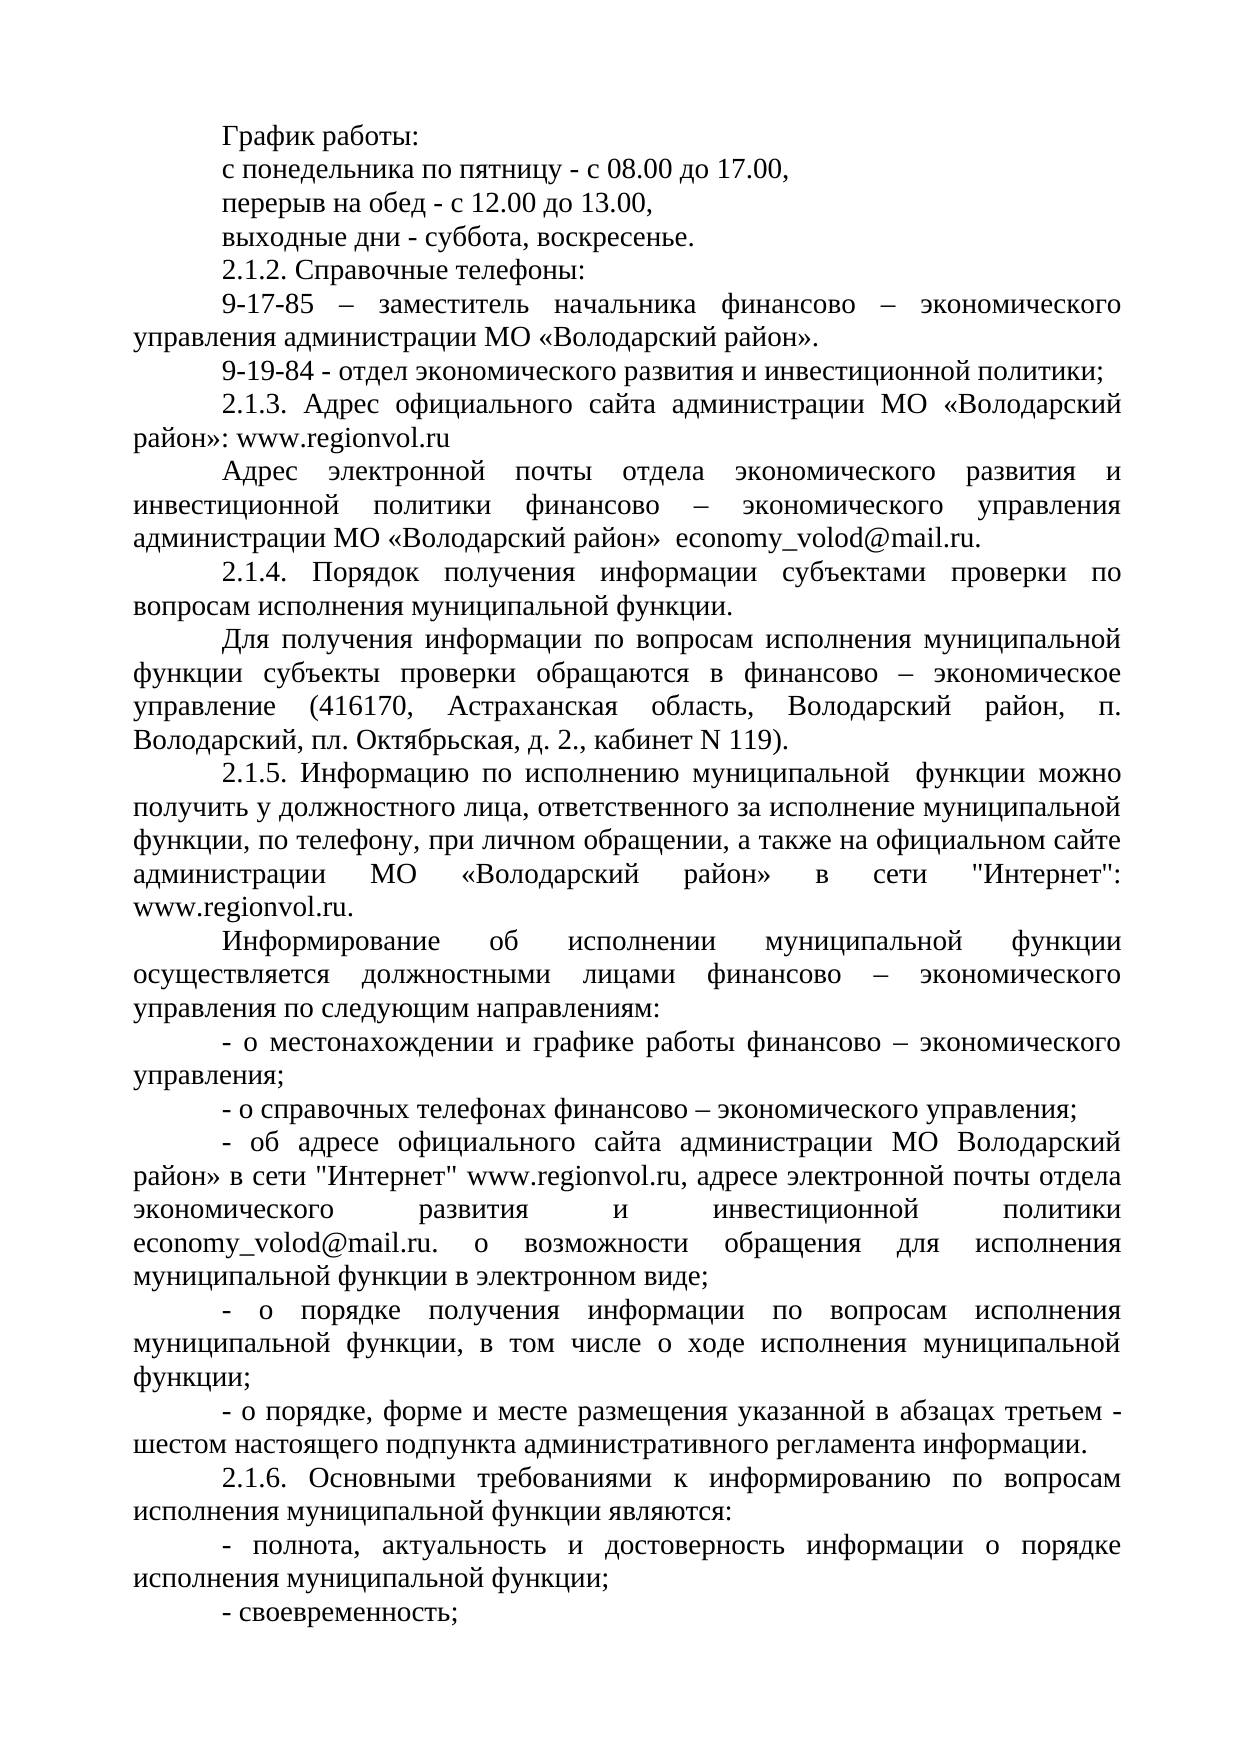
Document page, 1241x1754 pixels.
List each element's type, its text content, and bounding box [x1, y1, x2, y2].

text выходные дни - суббота, воскресенье. [133, 219, 1122, 252]
text 2.1.4. Порядок получения информации субъектами проверки по вопросам исполнения муниципальной функции. [133, 554, 1122, 621]
text Информирование об исполнении муниципальной функции осуществляется должностными лицами финансово – экономического управления по следующим направлениям: [133, 923, 1122, 1024]
text 9-19-84 - отдел экономического развития и инвестиционной политики; [133, 353, 1122, 386]
text - о порядке получения информации по вопросам исполнения муниципальной функции, в том числе о ходе исполнения муниципальной функции; [133, 1292, 1122, 1393]
text 9-17-85 – заместитель начальника финансово – экономического управления администрации МО «Володарский район». [133, 286, 1122, 353]
text - полнота, актуальность и достоверность информации о порядке исполнения муниципальной функции; [133, 1527, 1122, 1594]
text Для получения информации по вопросам исполнения муниципальной функции субъекты проверки обращаются в финансово – экономическое управление (416170, Астраханская область, Володарский район, п. Володарский, пл. Октябрьская, д. 2., кабинет N 119). [133, 621, 1122, 755]
text - о местонахождении и графике работы финансово – экономического управления; [133, 1024, 1122, 1091]
text перерыв на обед - с 12.00 до 13.00, [133, 185, 1122, 219]
text 2.1.5. Информацию по исполнению муниципальной функции можно получить у должностного лица, ответственного за исполнение муниципальной функции, по телефону, при личном обращении, а также на официальном сайте администрации МО «Володарский район» в сети "Интернет": www.regionvol.ru. [133, 755, 1122, 923]
text - своевременность; [133, 1594, 1122, 1627]
text 2.1.3. Адрес официального сайта администрации МО «Володарский район»: www.regionvol.ru [133, 386, 1122, 453]
text - о порядке, форме и месте размещения указанной в абзацах третьем - шестом настоящего подпункта административного регламента информации. [133, 1393, 1122, 1460]
text с понедельника по пятницу - с 08.00 до 17.00, [133, 152, 1122, 185]
text 2.1.2. Справочные телефоны: [133, 252, 1122, 286]
text 2.1.6. Основными требованиями к информированию по вопросам исполнения муниципальной функции являются: [133, 1460, 1122, 1527]
text Адрес электронной почты отдела экономического развития и инвестиционной политики финансово – экономического управления администрации МО «Володарский район» economy_volod@mail.ru. [133, 453, 1122, 554]
text График работы: [133, 118, 1122, 152]
text - о справочных телефонах финансово – экономического управления; [133, 1091, 1122, 1124]
text - об адресе официального сайта администрации МО Володарский район» в сети "Интернет" www.regionvol.ru, адресе электронной почты отдела экономического развития и инвестиционной политики economy_volod@mail.ru. о возможности обращения для исполнения муниципальной функции в электронном виде; [133, 1124, 1122, 1292]
